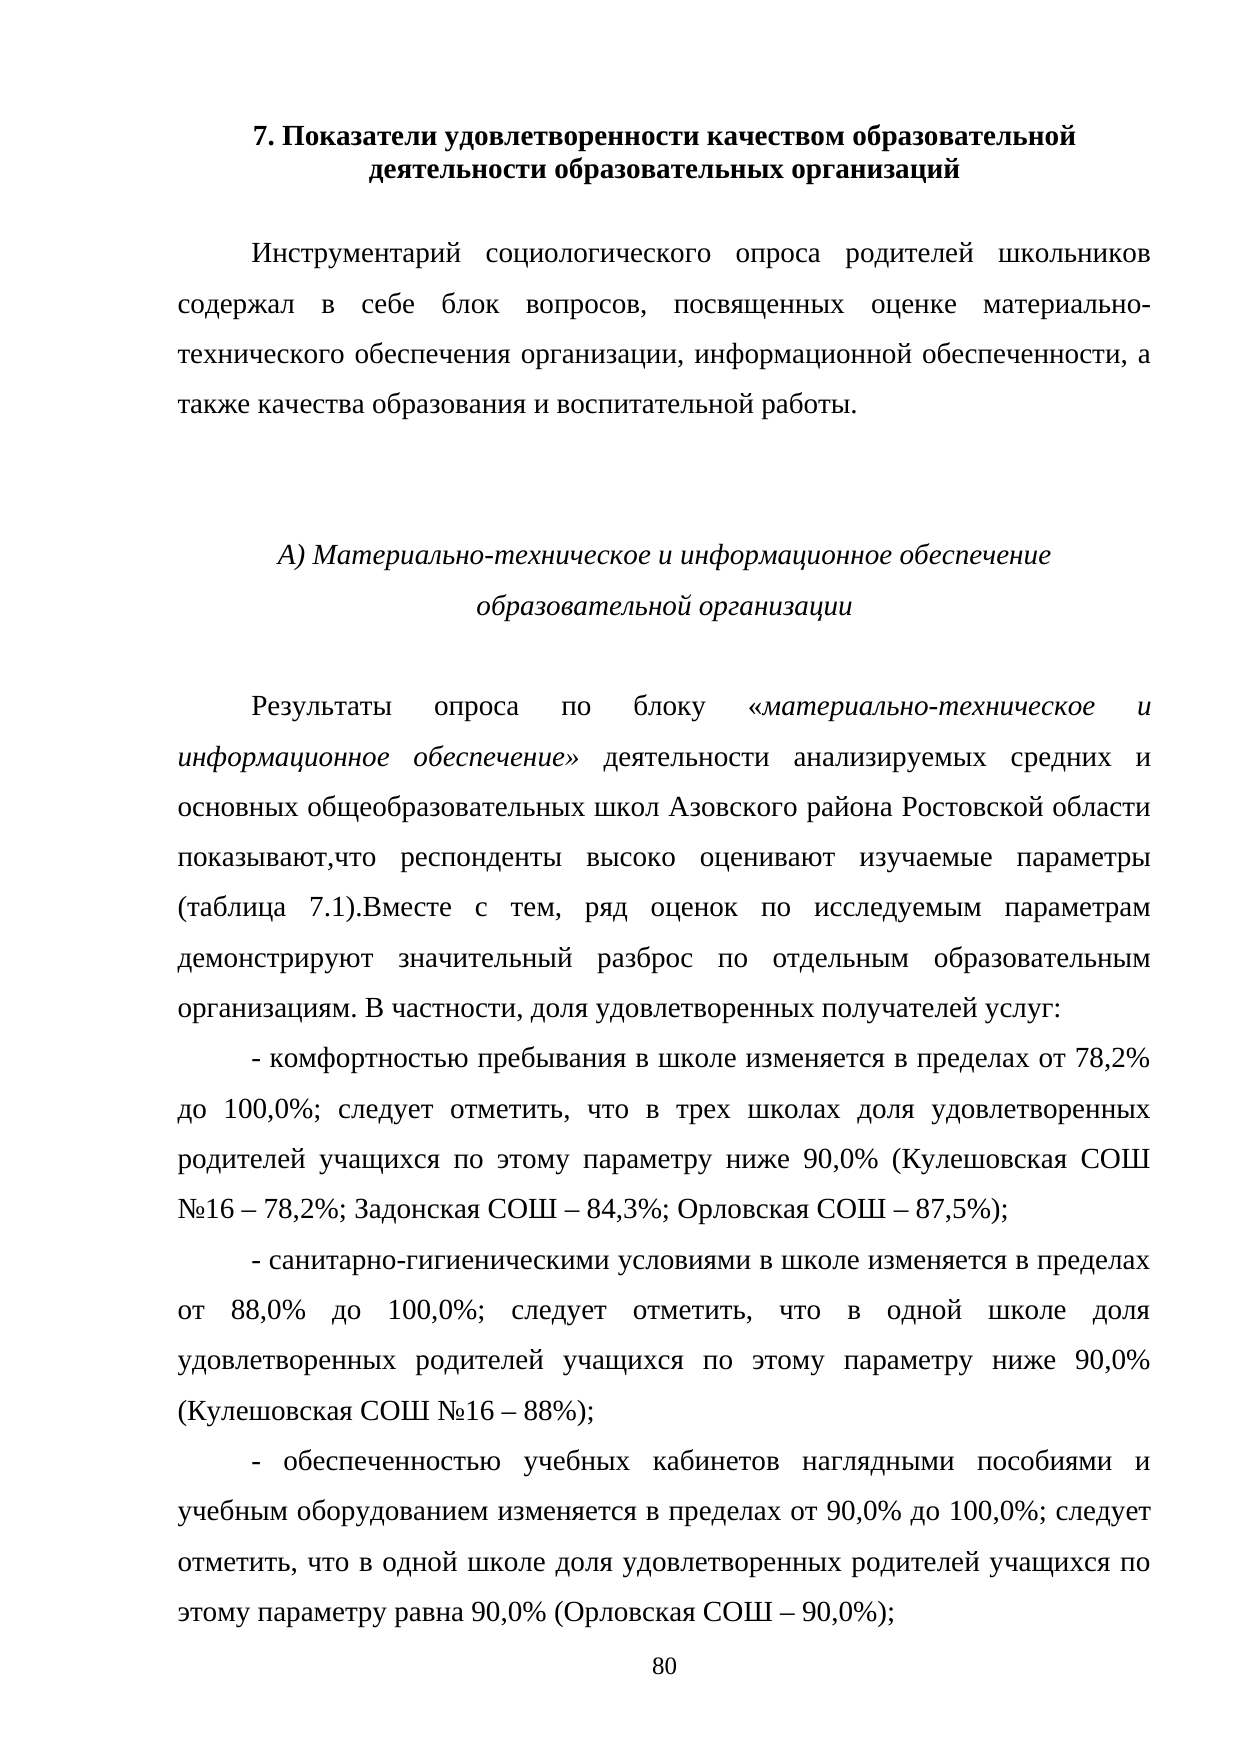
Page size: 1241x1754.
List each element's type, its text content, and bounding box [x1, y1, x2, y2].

text - обеспеченностью учебных кабинетов наглядными пособиями и учебным оборудованием изменяется в пределах от 90,0% до 100,0%; следует отметить, что в одной школе доля удовлетворенных родителей учащихся по этому параметру равна 90,0% (Орловская СОШ – 90,0%); [177, 1443, 1152, 1627]
text - санитарно-гигиеническими условиями в школе изменяется в пределах от 88,0% до 100,0%; следует отметить, что в одной школе доля удовлетворенных родителей учащихся по этому параметру ниже 90,0% (Кулешовская СОШ №16 – 88%); [177, 1242, 1152, 1426]
text А) Материально-техническое и информационное обеспечение образовательной организации [177, 537, 1152, 621]
text - комфортностью пребывания в школе изменяется в пределах от 78,2% до 100,0%; следует отметить, что в трех школах доля удовлетворенных родителей учащихся по этому параметру ниже 90,0% (Кулешовская СОШ №16 – 78,2%; Задонская СОШ – 84,3%; Орловская СОШ – 87,5%); [177, 1041, 1152, 1225]
text Инструментарий социологического опроса родителей школьников содержал в себе блок вопросов, посвященных оценке материально-технического обеспечения организации, информационной обеспеченности, а также качества образования и воспитательной работы. [177, 236, 1152, 420]
text 7. Показатели удовлетворенности качеством образовательной деятельности образовательных организаций [177, 118, 1152, 185]
text Результаты опроса по блоку «материально-техническое и информационное обеспечение» деятельности анализируемых средних и основных общеобразовательных школ Азовского района Ростовской области показывают,что респонденты высоко оценивают изучаемые параметры (таблица 7.1).Вместе с тем, ряд оценок по исследуемым параметрам демонстрируют значительный разброс по отдельным образовательным организациям. В частности, доля удовлетворенных получателей услуг: [177, 688, 1152, 1024]
